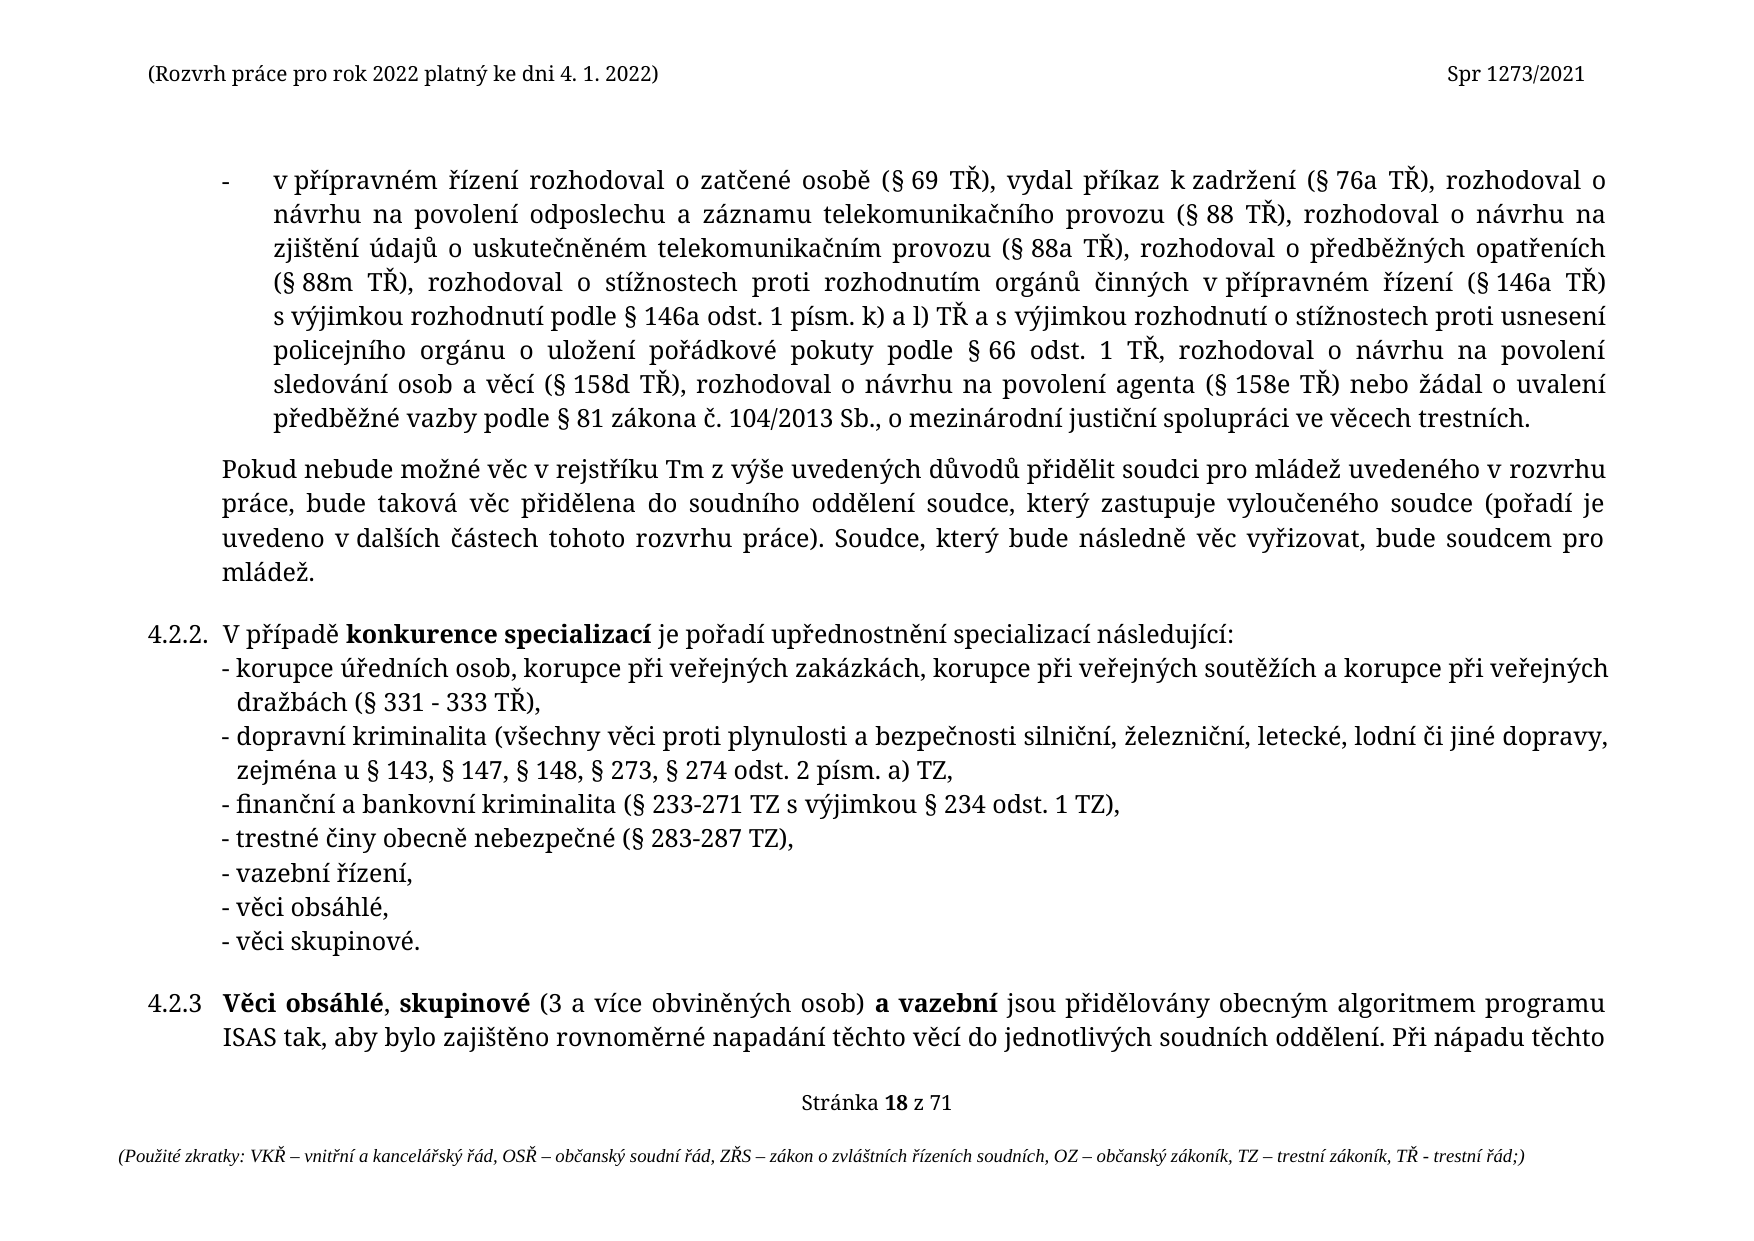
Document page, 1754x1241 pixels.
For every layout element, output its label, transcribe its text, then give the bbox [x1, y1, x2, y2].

list v přípravném řízení rozhodoval o zatčené osobě (§ 69 TŘ), vydal příkaz k zadržení (§ 76a TŘ), rozhodoval o návrhu na povolení odposlechu a záznamu telekomunikačního provozu (§ 88 TŘ), rozhodoval o návrhu na zjištění údajů o uskutečněném telekomunikačním provozu (§ 88a TŘ), rozhodoval o předběžných opatřeních (§ 88m TŘ), rozhodoval o stížnostech proti rozhodnutím orgánů činných v přípravném řízení (§ 146a TŘ) s výjimkou rozhodnutí podle § 146a odst. 1 písm. k) a l) TŘ a s výjimkou rozhodnutí o stížnostech proti usnesení policejního orgánu o uložení pořádkové pokuty podle § 66 odst. 1 TŘ, rozhodoval o návrhu na povolení sledování osob a věcí (§ 158d TŘ), rozhodoval o návrhu na povolení agenta (§ 158e TŘ) nebo žádal o uvalení předběžné vazby podle § 81 zákona č. 104/2013 Sb., o mezinárodní justiční spolupráci ve věcech trestních. [221, 162, 1606, 435]
text - korupce úředních osob, korupce při veřejných zakázkách, korupce při veřejných soutěžích a korupce při veřejných dražbách (§ 331 - 333 TŘ), [222, 651, 1609, 719]
text Pokud nebude možné věc v rejstříku Tm z výše uvedených důvodů přidělit soudci pro mládež uvedeného v rozvrhu práce, bude taková věc přidělena do soudního oddělení soudce, který zastupuje vyloučeného soudce (pořadí je uvedeno v dalších částech tohoto rozvrhu práce). Soudce, který bude následně věc vyřizovat, bude soudcem pro mládež. [222, 452, 1606, 588]
list V případě konkurence specializací je pořadí upřednostnění specializací následující: [148, 617, 1606, 651]
text - dopravní kriminalita (všechny věci proti plynulosti a bezpečnosti silniční, železniční, letecké, lodní či jiné dopravy, zejména u § 143, § 147, § 148, § 273, § 274 odst. 2 písm. a) TZ, [221, 719, 1609, 787]
text - věci skupinové. [222, 923, 1617, 957]
text - finanční a bankovní kriminalita (§ 233-271 TZ s výjimkou § 234 odst. 1 TZ), [148, 787, 1617, 821]
text - vazební řízení, [222, 855, 1617, 889]
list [148, 986, 1606, 1054]
text - trestné činy obecně nebezpečné (§ 283-287 TZ), [148, 821, 1617, 855]
text - věci obsáhlé, [222, 889, 1617, 923]
